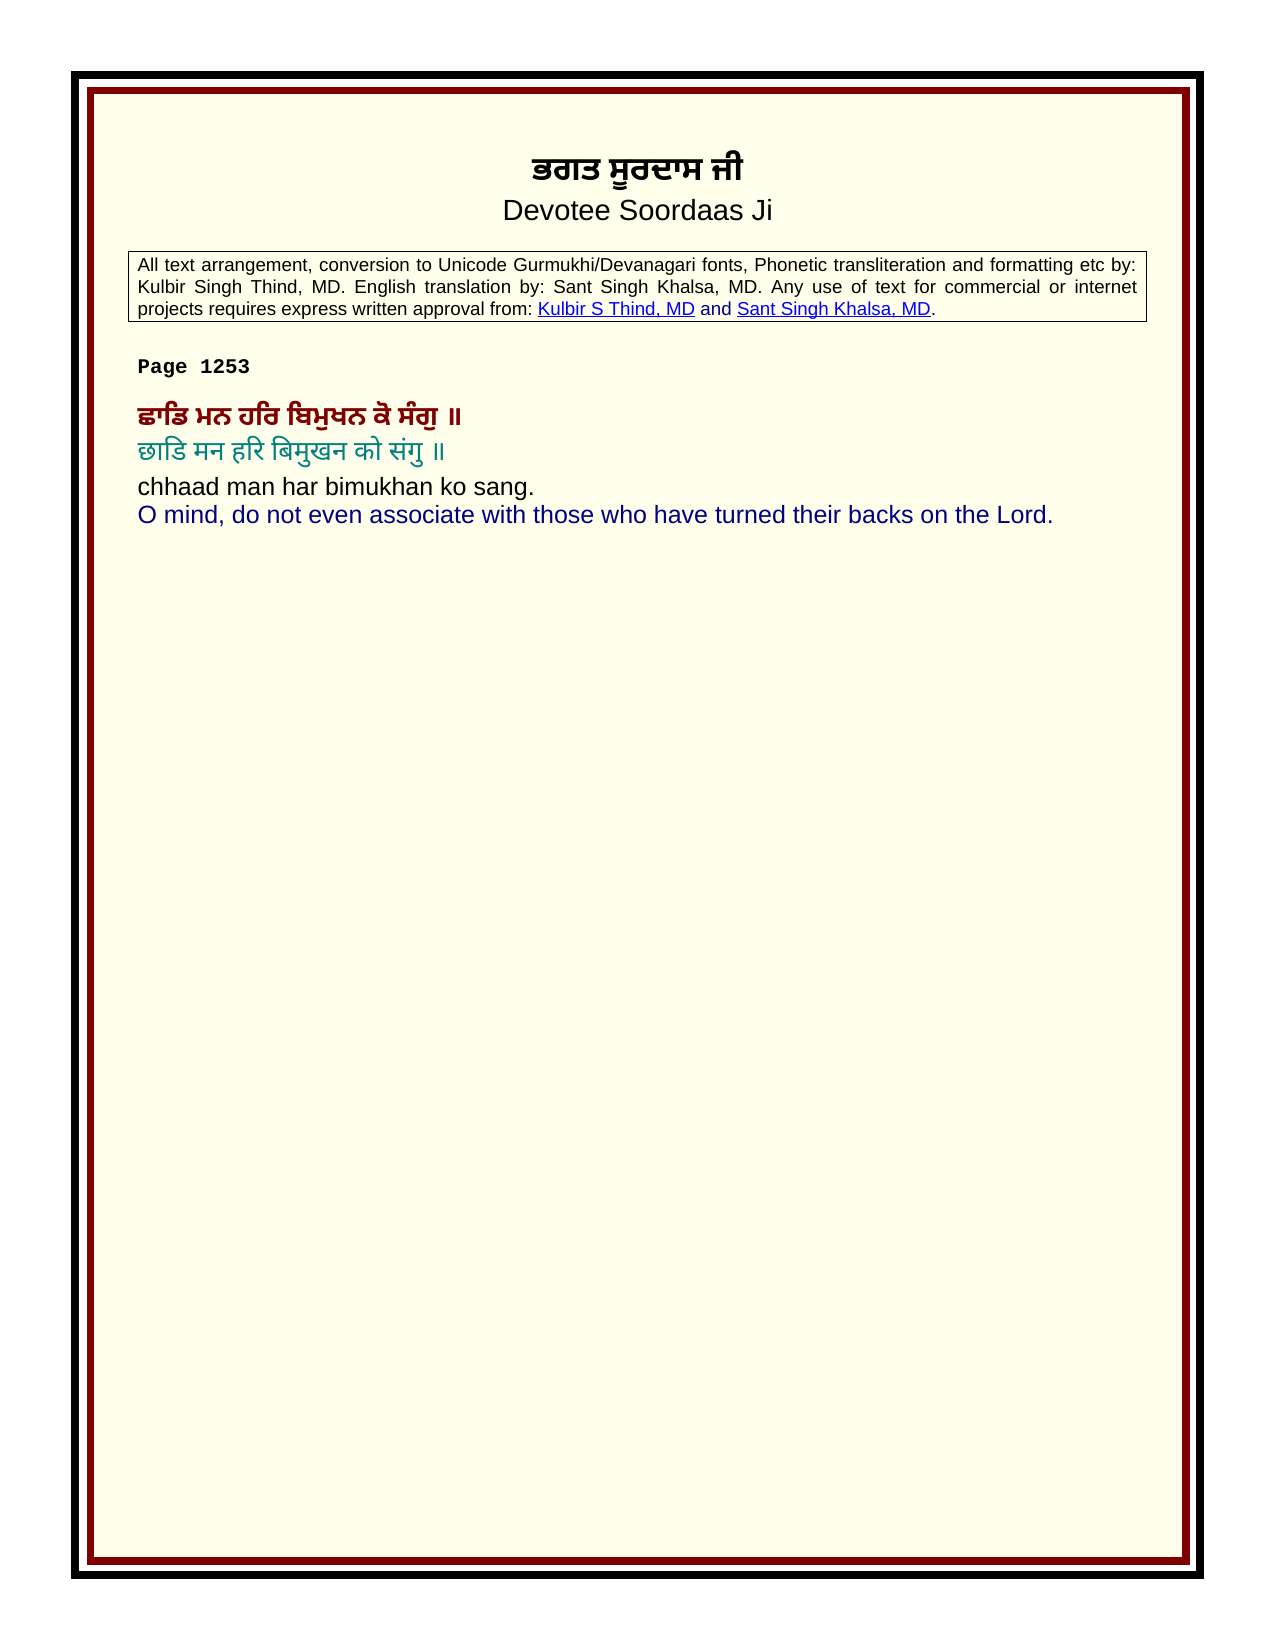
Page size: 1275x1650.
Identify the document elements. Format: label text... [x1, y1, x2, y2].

text ਭਗਤ ਸੂਰਦਾਸ ਜੀ [137, 150, 1138, 193]
text ਛਾਡਿ ਮਨ ਹਰਿ ਬਿਮੁਖਨ ਕੋ ਸੰਗੁ ॥ [137, 401, 1138, 436]
text All text arrangement, conversion to Unicode Gurmukhi/Devanagari fonts, Phonetic transliteration and formatting etc by: Kulbir Singh Thind, MD. English translation by: Sant Singh Khalsa, MD. Any use of text for commercial or internet projects requires express written approval from: Kulbir S Thind, MD and Sant Singh Khalsa, MD. [129, 252, 1146, 321]
text Page 1253 [137, 356, 1138, 380]
text chhaad man har bimukhan ko sang. [137, 472, 1138, 500]
text छाडि मन हरि बिमुखन को संगु ॥ [137, 436, 1138, 472]
text Devotee Soordaas Ji [137, 193, 1138, 227]
text O mind, do not even associate with those who have turned their backs on the Lord. [137, 500, 1138, 529]
